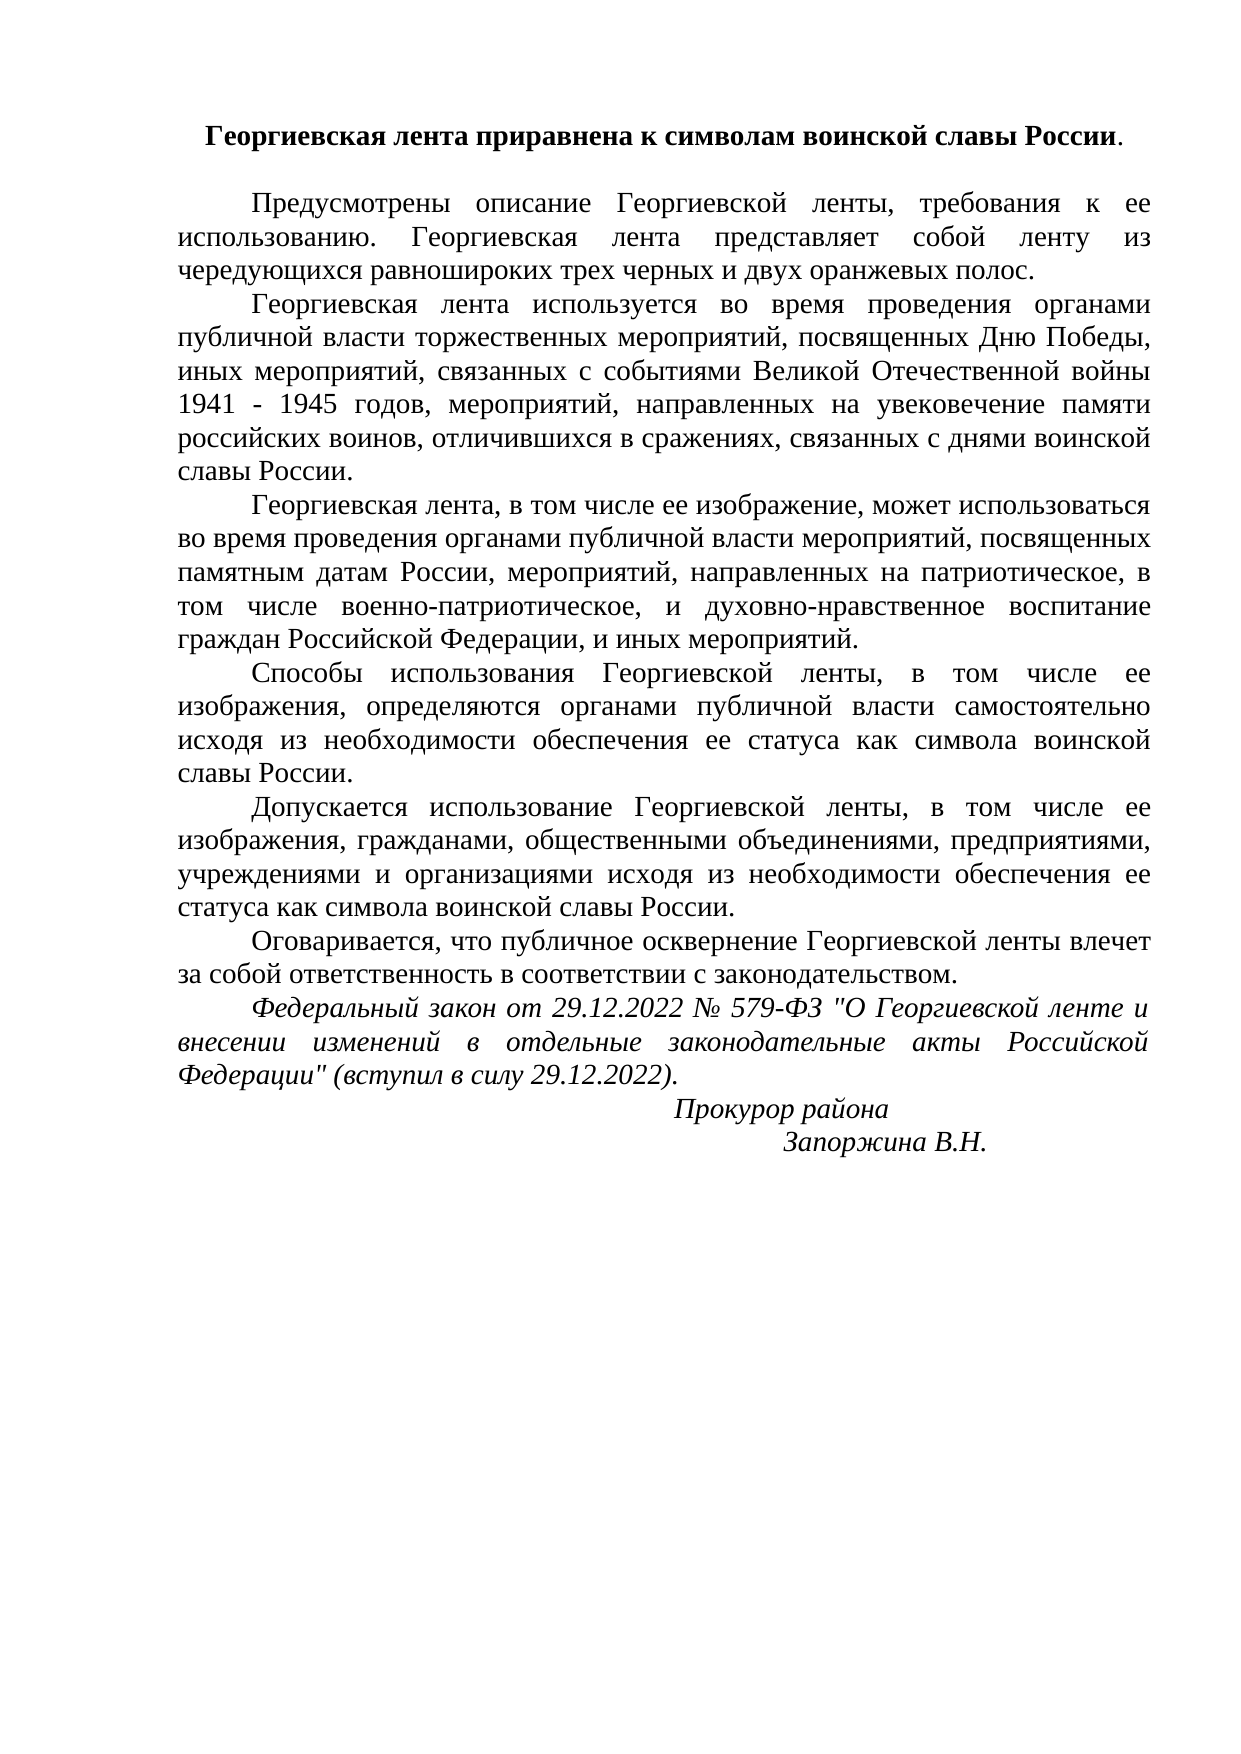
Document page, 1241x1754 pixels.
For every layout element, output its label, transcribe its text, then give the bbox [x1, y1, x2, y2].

text Способы использования Георгиевской ленты, в том числе ее изображения, определяются органами публичной власти самостоятельно исходя из необходимости обеспечения ее статуса как символа воинской славы России. [177, 655, 1152, 789]
text Прокурор района [177, 1091, 1152, 1124]
text Предусмотрены описание Георгиевской ленты, требования к ее использованию. Георгиевская лента представляет собой ленту из чередующихся равношироких трех черных и двух оранжевых полос. [177, 185, 1152, 286]
text Георгиевская лента, в том числе ее изображение, может использоваться во время проведения органами публичной власти мероприятий, посвященных памятным датам России, мероприятий, направленных на патриотическое, в том числе военно-патриотическое, и духовно-нравственное воспитание граждан Российской Федерации, и иных мероприятий. [177, 487, 1152, 655]
text Запоржина В.Н. [177, 1124, 1152, 1158]
text Федеральный закон от 29.12.2022 № 579-ФЗ "О Георгиевской ленте и внесении изменений в отдельные законодательные акты Российской Федерации" (вступил в силу 29.12.2022). [177, 990, 1152, 1091]
text Оговаривается, что публичное осквернение Георгиевской ленты влечет за собой ответственность в соответствии с законодательством. [177, 923, 1152, 990]
text Георгиевская лента используется во время проведения органами публичной власти торжественных мероприятий, посвященных Дню Победы, иных мероприятий, связанных с событиями Великой Отечественной войны 1941 - 1945 годов, мероприятий, направленных на увековечение памяти российских воинов, отличившихся в сражениях, связанных с днями воинской славы России. [177, 286, 1152, 487]
text Допускается использование Георгиевской ленты, в том числе ее изображения, гражданами, общественными объединениями, предприятиями, учреждениями и организациями исходя из необходимости обеспечения ее статуса как символа воинской славы России. [177, 789, 1152, 923]
text Георгиевская лента приравнена к символам воинской славы России. [177, 118, 1152, 152]
